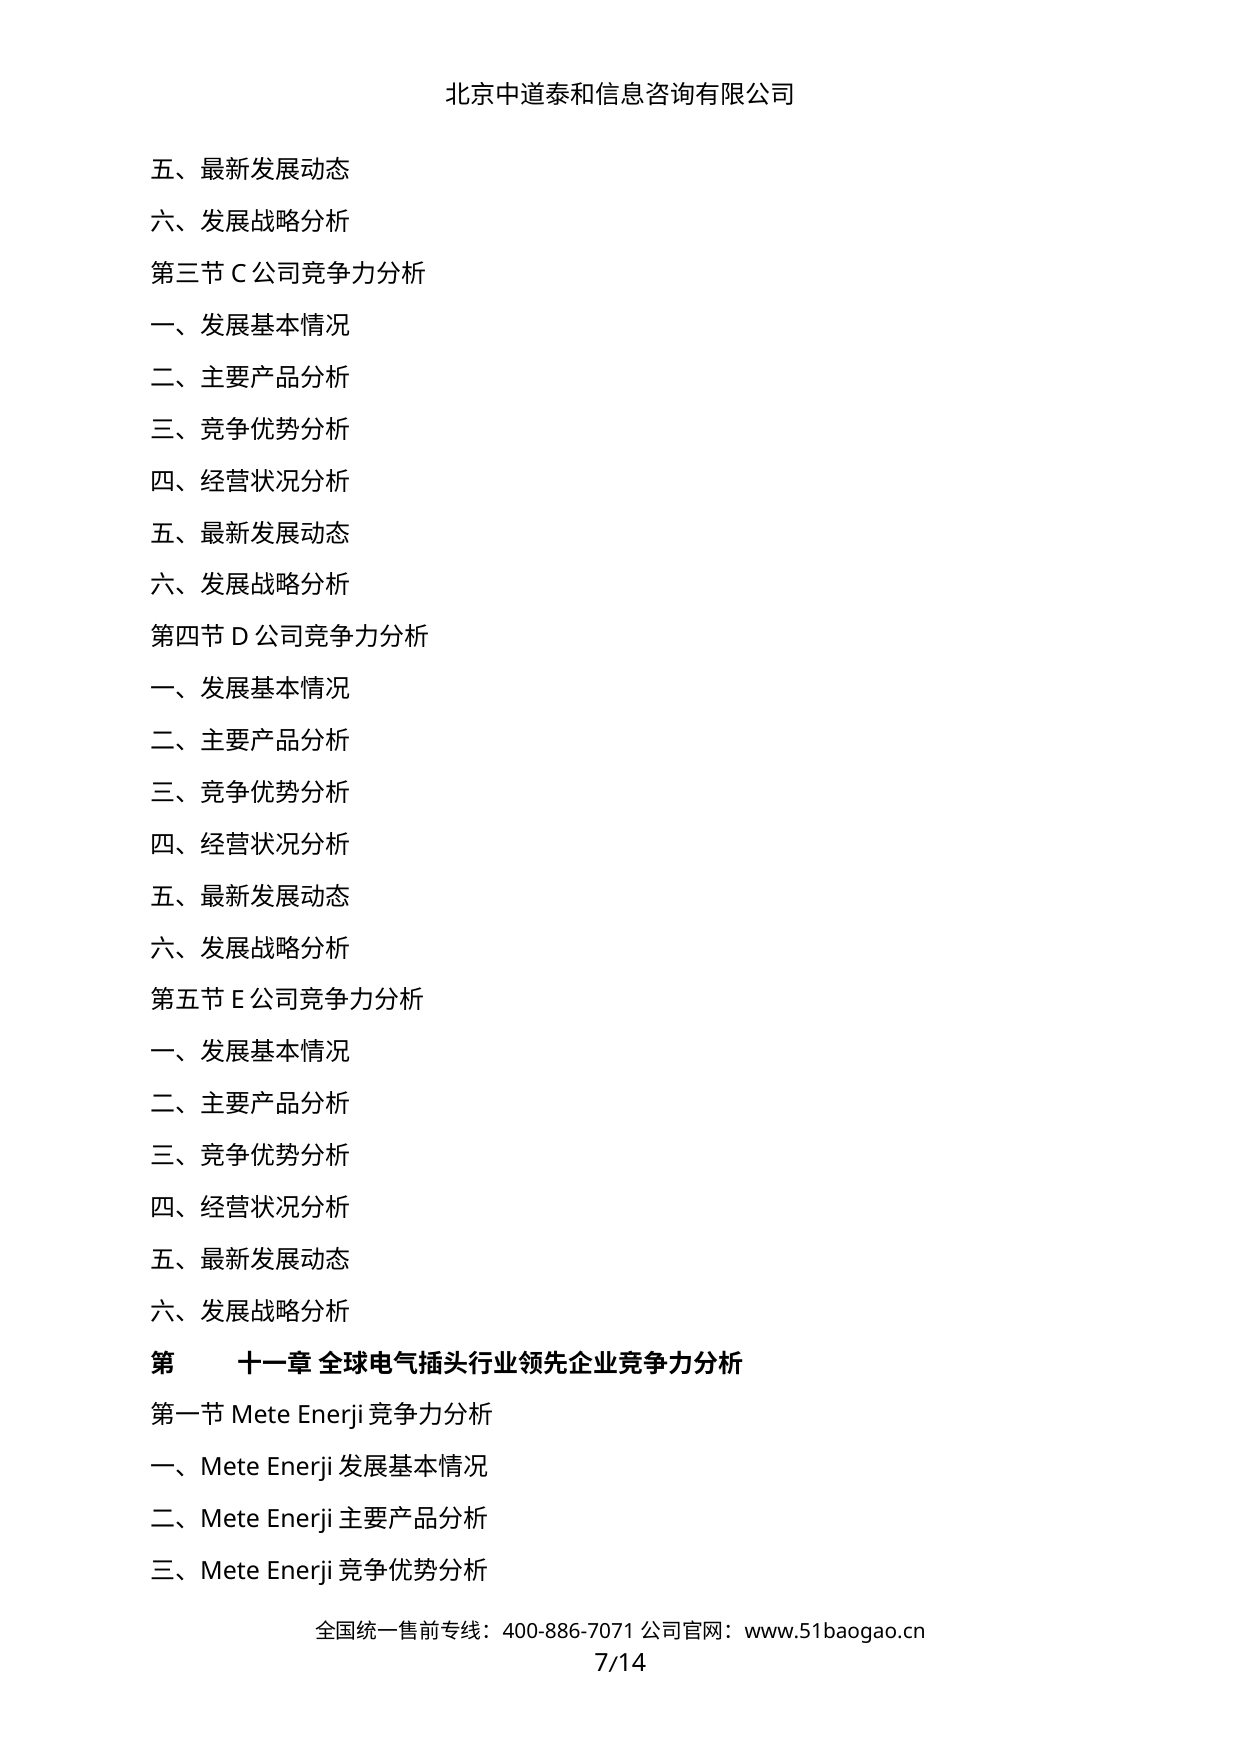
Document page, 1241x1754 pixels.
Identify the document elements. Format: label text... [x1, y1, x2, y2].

text 第五节 E公司竞争力分析 [150, 980, 1090, 1016]
text 一、发展基本情况 [150, 306, 1090, 342]
text 一、发展基本情况 [150, 1032, 1090, 1068]
text 三、竞争优势分析 [150, 409, 1090, 446]
text 五、最新发展动态 [150, 876, 1090, 912]
text 三、竞争优势分析 [150, 772, 1090, 809]
text 二、主要产品分析 [150, 357, 1090, 394]
text 三、Mete Enerji竞争优势分析 [150, 1551, 1090, 1587]
text 三、竞争优势分析 [150, 1136, 1090, 1172]
text 第三节 C公司竞争力分析 [150, 254, 1090, 290]
text 六、发展战略分析 [150, 1291, 1090, 1327]
text 第一节 Mete Enerji竞争力分析 [150, 1395, 1090, 1431]
text 四、经营状况分析 [150, 824, 1090, 861]
text 四、经营状况分析 [150, 461, 1090, 497]
text 一、Mete Enerji发展基本情况 [150, 1447, 1090, 1483]
text 六、发展战略分析 [150, 928, 1090, 964]
text 一、发展基本情况 [150, 669, 1090, 705]
text 第 十一章 全球电气插头行业领先企业竞争力分析 [150, 1343, 1090, 1379]
text 五、最新发展动态 [150, 1239, 1090, 1276]
text 第四节 D公司竞争力分析 [150, 617, 1090, 653]
text 六、发展战略分析 [150, 565, 1090, 601]
text 六、发展战略分析 [150, 202, 1090, 238]
text 二、主要产品分析 [150, 721, 1090, 757]
text 二、Mete Enerji主要产品分析 [150, 1499, 1090, 1535]
text 五、最新发展动态 [150, 150, 1090, 186]
text 五、最新发展动态 [150, 513, 1090, 549]
text 四、经营状况分析 [150, 1187, 1090, 1224]
text 二、主要产品分析 [150, 1084, 1090, 1120]
